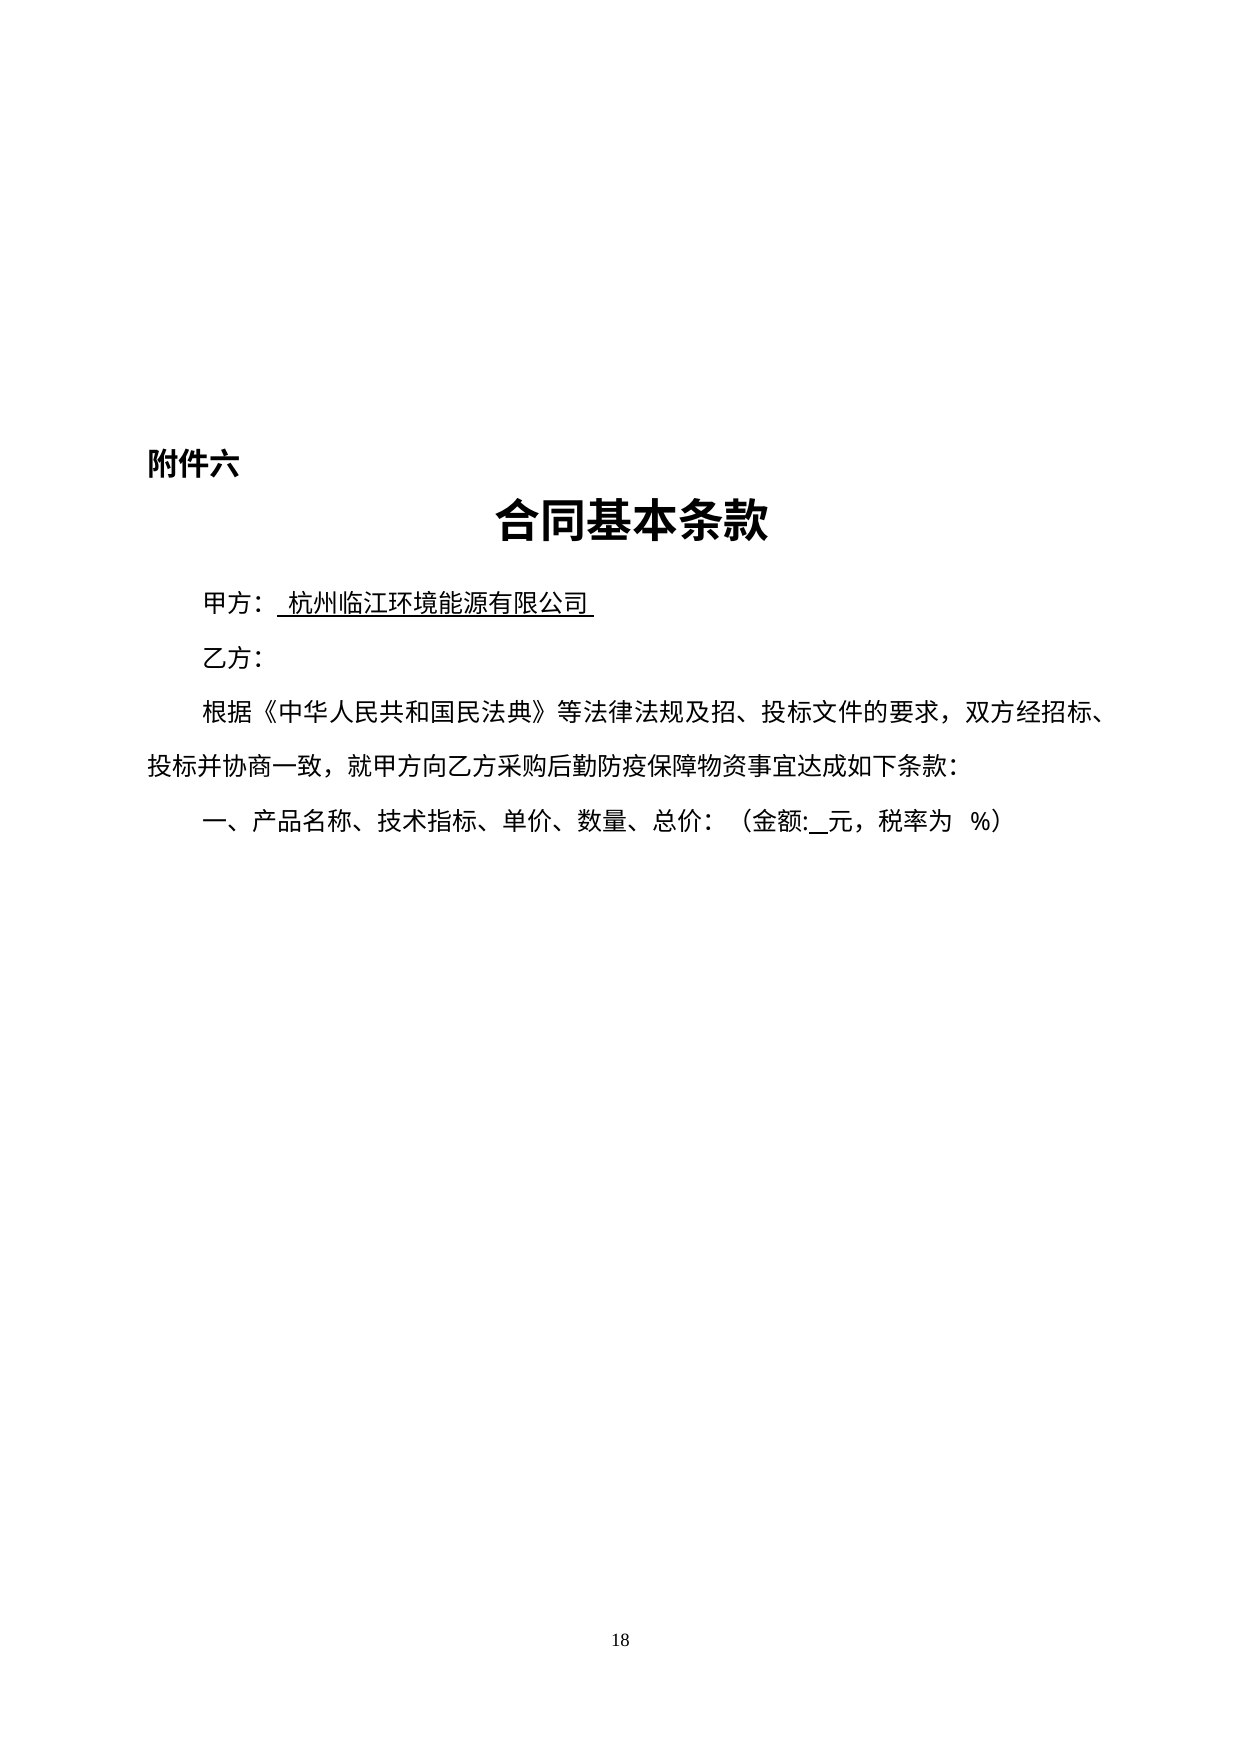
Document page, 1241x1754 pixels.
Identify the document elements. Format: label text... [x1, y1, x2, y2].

title 合同基本条款 [148, 484, 1092, 550]
text 附件六 [148, 439, 1092, 484]
text 乙方： [148, 638, 1092, 674]
text 一、产品名称、技术指标、单价、数量、总价：（金额: 元，税率为 %） [148, 801, 1092, 837]
text 根据《中华人民共和国民法典》等法律法规及招、投标文件的要求，双方经招标、投标并协商一致，就甲方向乙方采购后勤防疫保障物资事宜达成如下条款： [148, 692, 1092, 783]
text 甲方： 杭州临江环境能源有限公司 [148, 584, 1092, 620]
